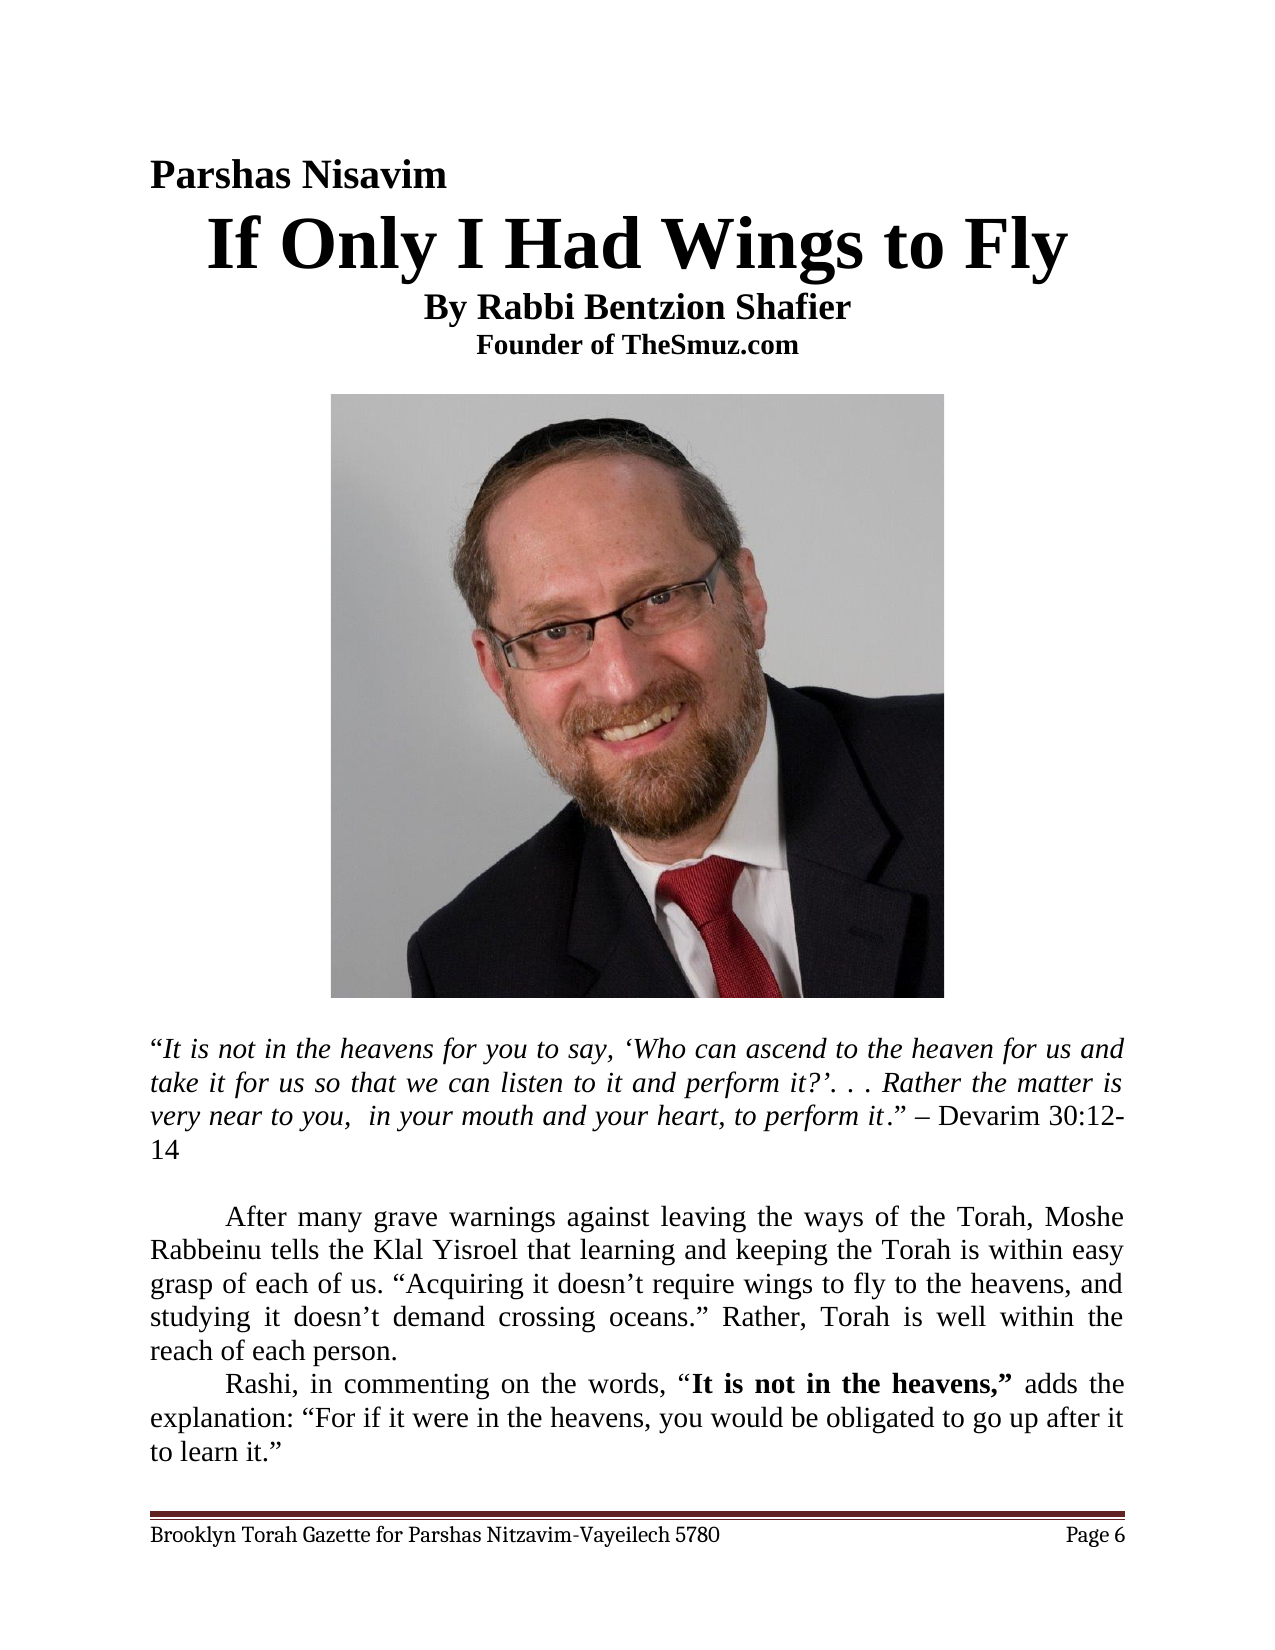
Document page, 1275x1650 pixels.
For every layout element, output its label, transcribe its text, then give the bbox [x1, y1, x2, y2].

text Rashi, in commenting on the words, “It is not in the heavens,” adds the explanation: “For if it were in the heavens, you would be obligated to go up after it to learn it.” [150, 1367, 1125, 1467]
text If Only I Had Wings to Fly [150, 198, 1125, 284]
text After many grave warnings against leaving the ways of the Torah, Moshe Rabbeinu tells the Klal Yisroel that learning and keeping the Torah is within easy grasp of each of us. “Acquiring it doesn’t require wings to fly to the heavens, and studying it doesn’t demand crossing oceans.” Rather, Torah is well within the reach of each person. [150, 1199, 1125, 1367]
text By Rabbi Bentzion Shafier [150, 284, 1125, 327]
text “It is not in the heavens for you to say, ‘Who can ascend to the heaven for us and take it for us so that we can listen to it and perform it?’. . . Rather the matter is very near to you, in your mouth and your heart, to perform it.” – Devarim 30:12-14 [150, 1031, 1125, 1165]
picture [330, 394, 945, 998]
text Parshas Nisavim [150, 150, 1125, 198]
text Founder of TheSmuz.com [150, 327, 1125, 361]
